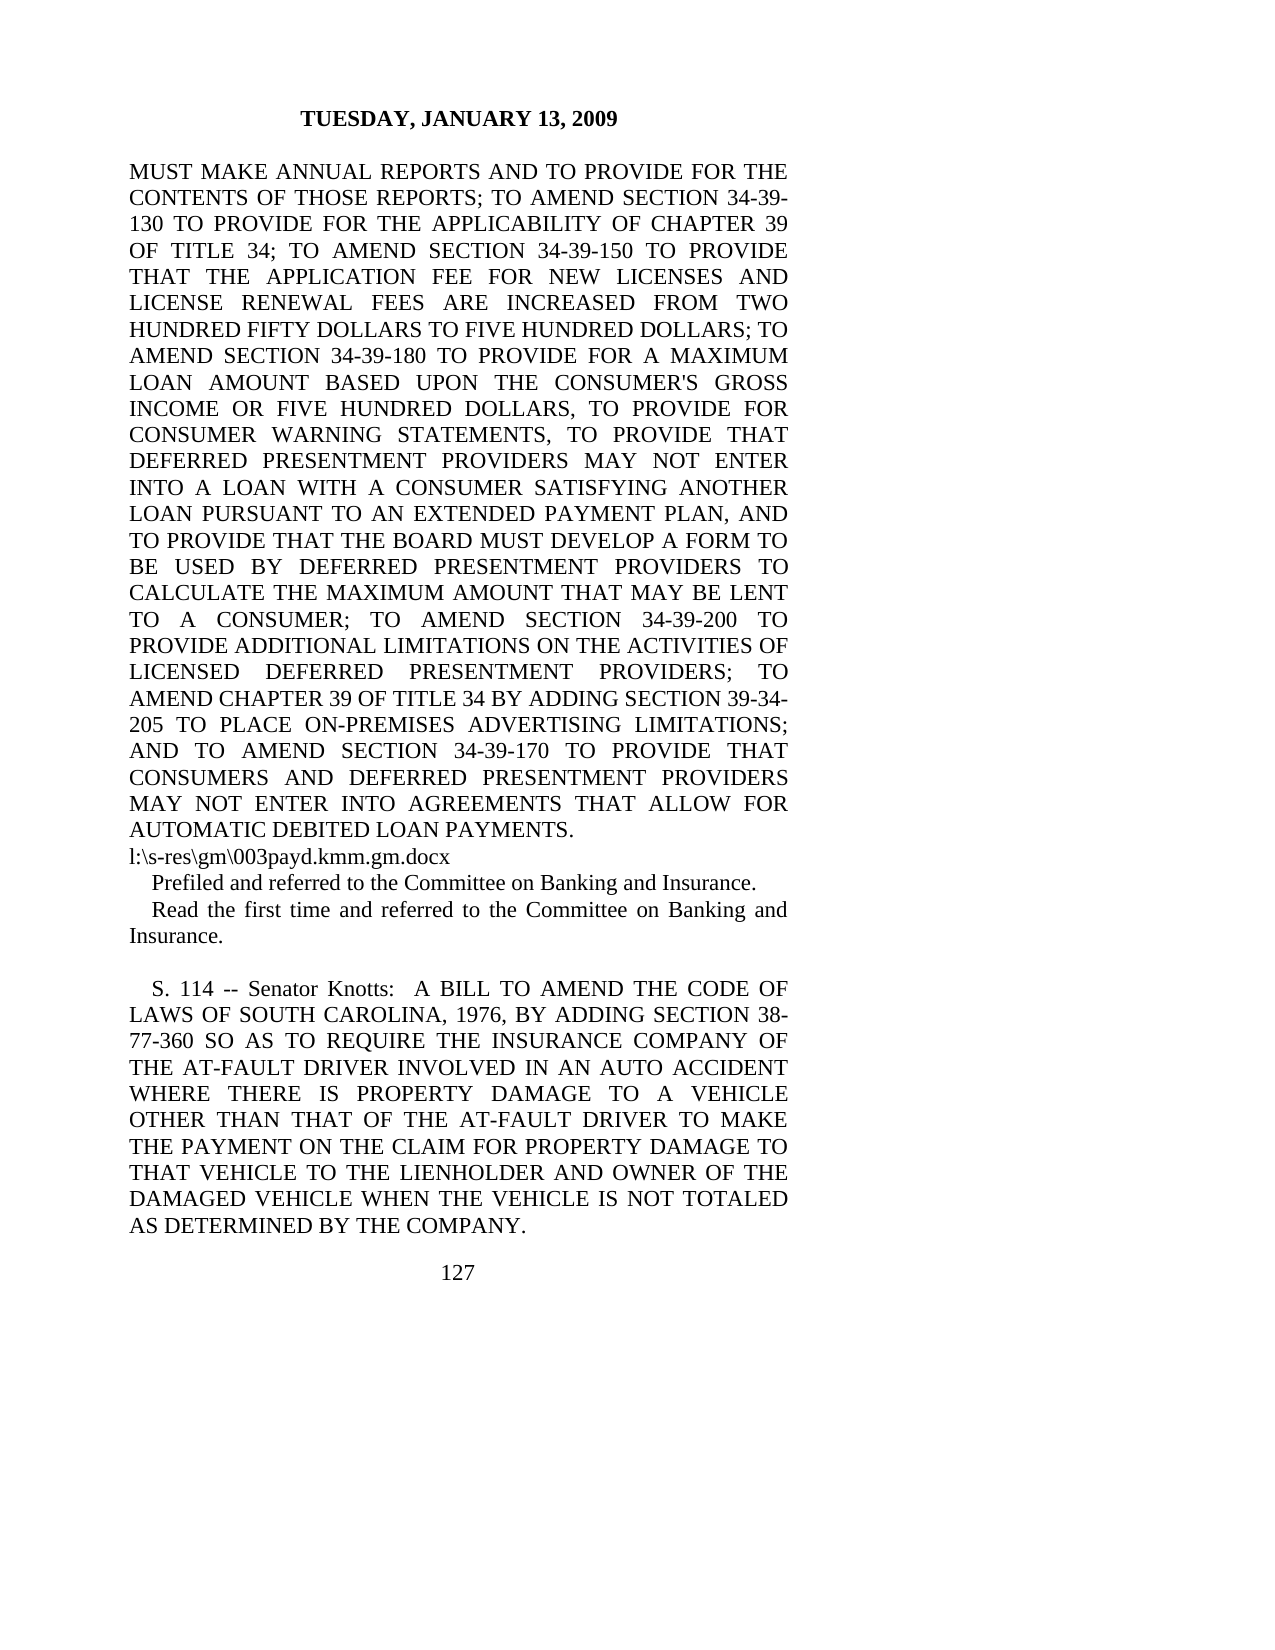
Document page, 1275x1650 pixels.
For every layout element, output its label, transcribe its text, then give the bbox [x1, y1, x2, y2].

text Read the first time and referred to the Committee on Banking and Insurance. [129, 896, 789, 948]
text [129, 158, 789, 843]
text l:\s-res\gm\003payd.kmm.gm.docx [129, 843, 789, 869]
text Prefiled and referred to the Committee on Banking and Insurance. [129, 869, 789, 896]
text S. 114 -- Senator Knotts: A BILL TO AMEND THE CODE OF LAWS OF SOUTH CAROLINA, 1976, BY ADDING SECTION 38-77-360 SO AS TO REQUIRE THE INSURANCE COMPANY OF THE AT-FAULT DRIVER INVOLVED IN AN AUTO ACCIDENT WHERE THERE IS PROPERTY DAMAGE TO A VEHICLE OTHER THAN THAT OF THE AT-FAULT DRIVER TO MAKE THE PAYMENT ON THE CLAIM FOR PROPERTY DAMAGE TO THAT VEHICLE TO THE LIENHOLDER AND OWNER OF THE DAMAGED VEHICLE WHEN THE VEHICLE IS NOT TOTALED AS DETERMINED BY THE COMPANY. [129, 975, 789, 1238]
